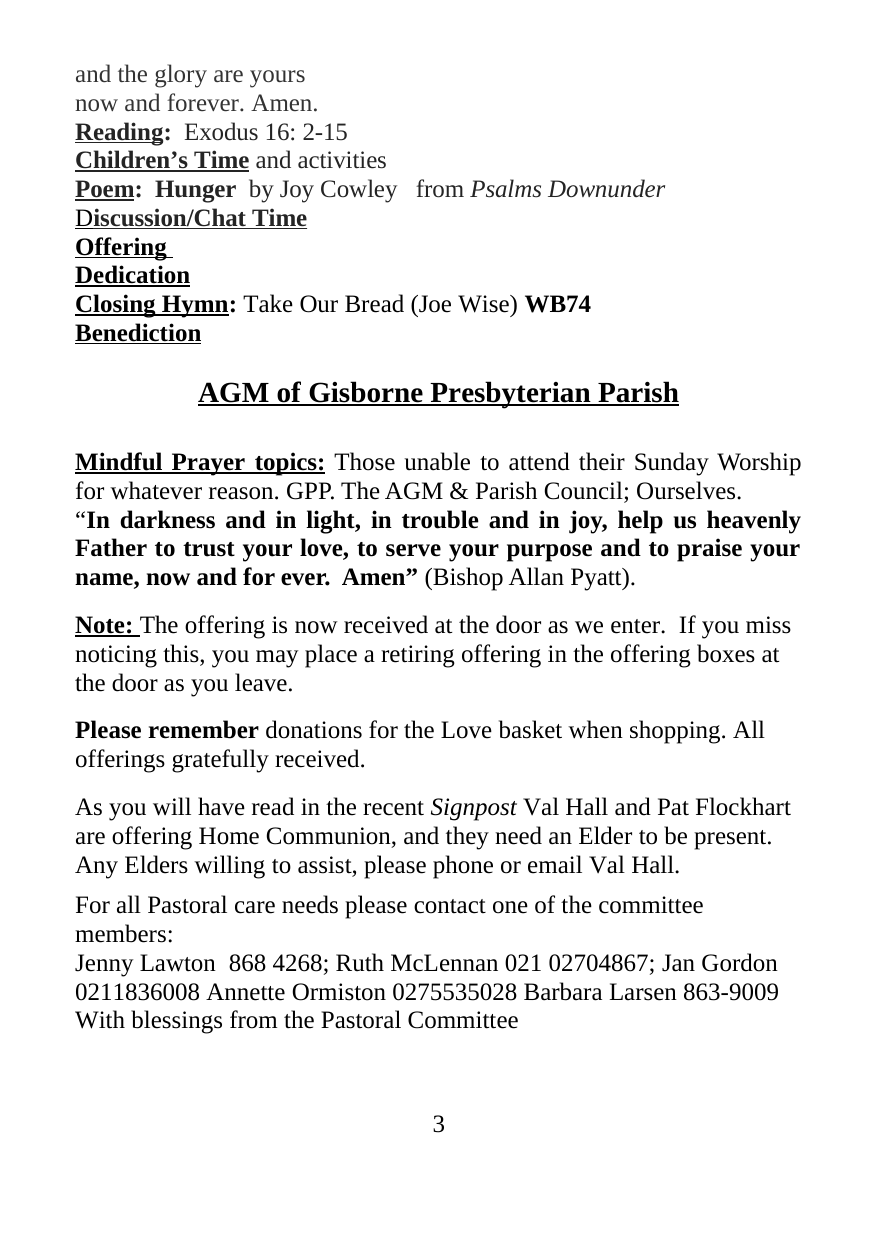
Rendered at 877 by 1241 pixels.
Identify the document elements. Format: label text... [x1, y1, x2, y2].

text Please remember donations for the Love basket when shopping. All offerings gratefully received. [75, 716, 802, 773]
text AGM of Gisborne Presbyterian Parish [75, 375, 802, 409]
text Offering [75, 232, 802, 260]
text “In darkness and in light, in trouble and in joy, help us heavenly Father to trust your love, to serve your purpose and to praise your name, now and for ever. Amen” (Bishop Allan Pyatt). [75, 505, 802, 591]
text With blessings from the Pastoral Committee [75, 1005, 802, 1034]
text For all Pastoral care needs please contact one of the committee members: [75, 890, 802, 948]
text Children’s Time and activities [75, 145, 802, 174]
text Closing Hymn: Take Our Bread (Joe Wise) WB74 [75, 289, 802, 318]
text Dedication [75, 260, 802, 289]
text Jenny Lawton 868 4268; Ruth McLennan 021 02704867; Jan Gordon 0211836008 Annette Ormiston 0275535028 Barbara Larsen 863-9009 [75, 948, 802, 1005]
text As you will have read in the recent Signpost Val Hall and Pat Flockhart are offering Home Communion, and they need an Elder to be present. Any Elders willing to assist, please phone or email Val Hall. [75, 792, 802, 878]
text Poem: Hunger by Joy Cowley from Psalms Downunder [75, 174, 802, 203]
text Note: The offering is now received at the door as we enter. If you miss noticing this, you may place a retiring offering in the offering boxes at the door as you leave. [75, 610, 802, 696]
text Mindful Prayer topics: Those unable to attend their Sunday Worship for whatever reason. GPP. The AGM & Parish Council; Ourselves. [75, 447, 802, 505]
text Reading: Exodus 16: 2-15 [75, 117, 802, 145]
text Discussion/Chat Time [75, 203, 802, 232]
text Benediction [75, 318, 802, 347]
